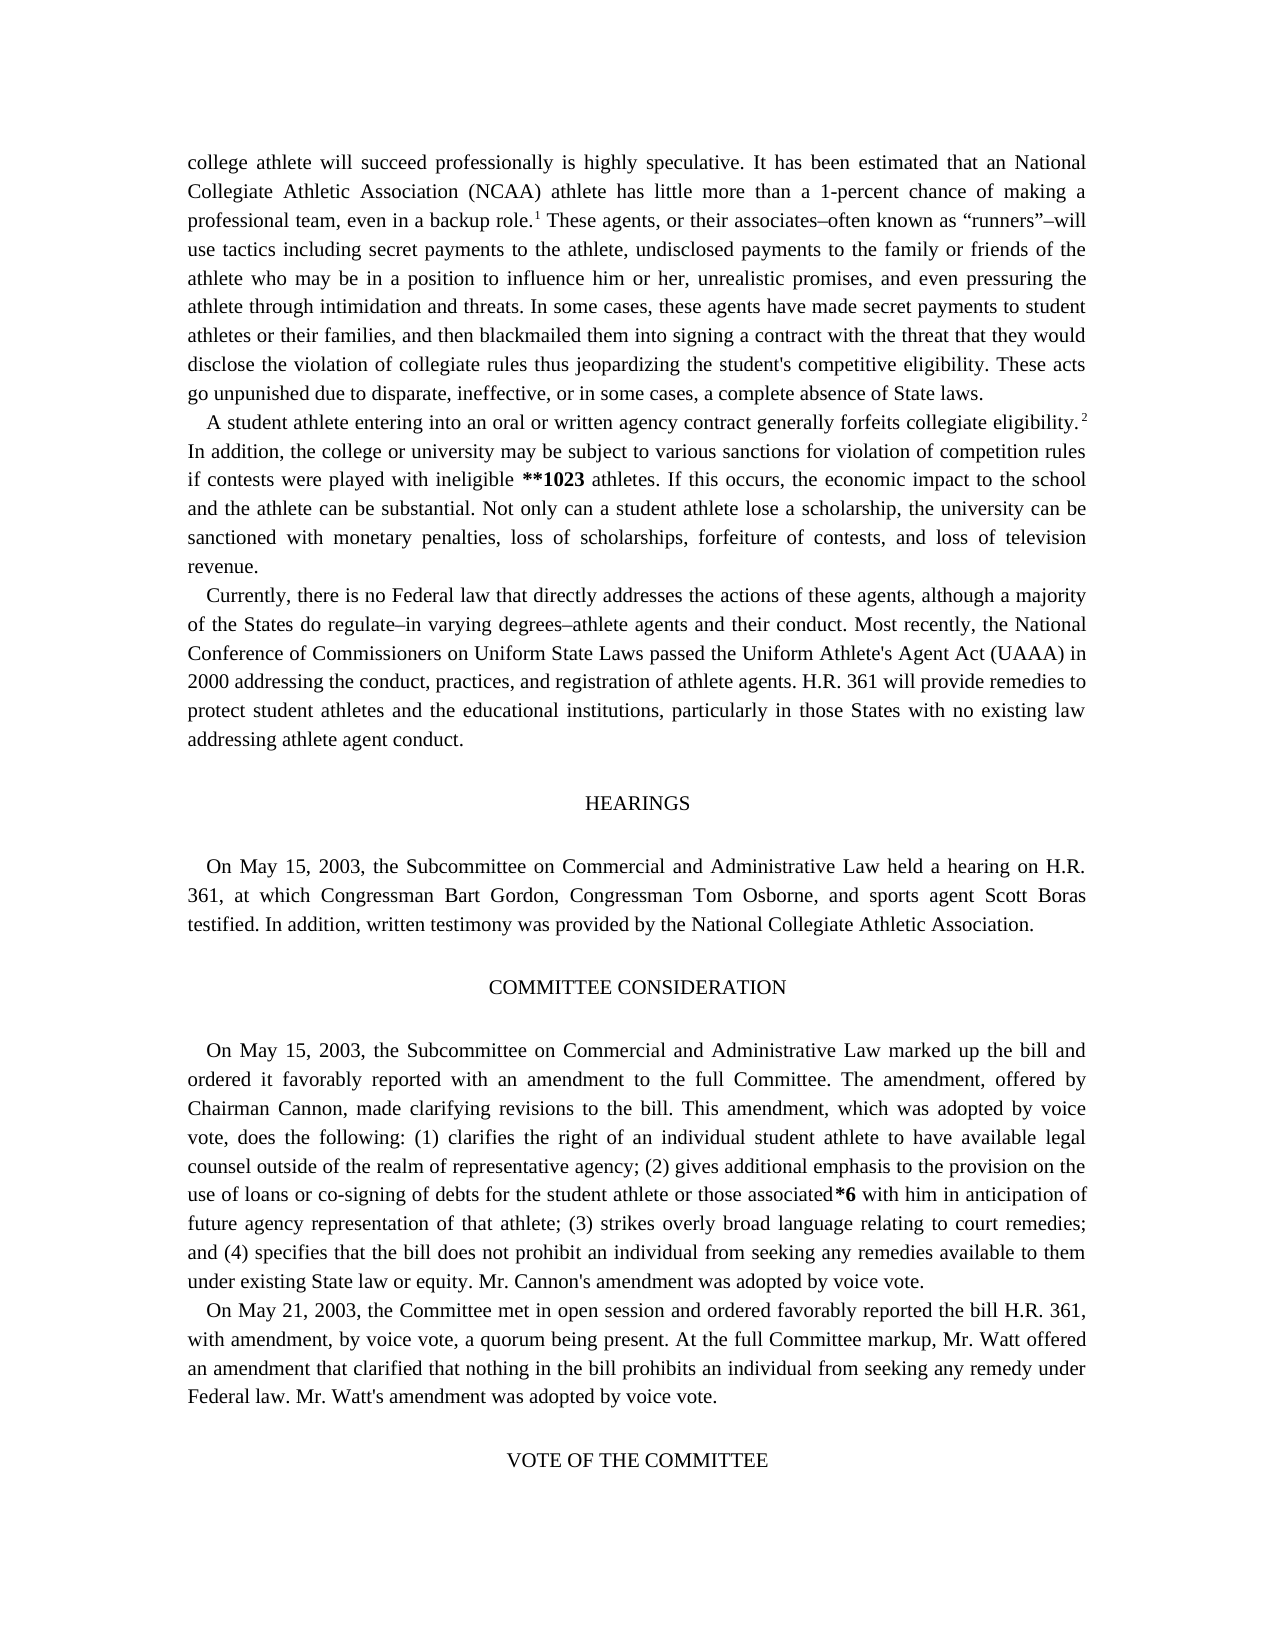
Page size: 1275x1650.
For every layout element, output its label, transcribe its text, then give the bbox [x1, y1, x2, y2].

text HEARINGS [187, 790, 1087, 814]
text On May 21, 2003, the Committee met in open session and ordered favorably reported the bill H.R. 361, with amendment, by voice vote, a quorum being present. At the full Committee markup, Mr. Watt offered an amendment that clarified that nothing in the bill prohibits an individual from seeking any remedy under Federal law. Mr. Watt's amendment was adopted by voice vote. [187, 1298, 1087, 1408]
text A student athlete entering into an oral or written agency contract generally forfeits collegiate eligibility.2 In addition, the college or university may be subject to various sanctions for violation of competition rules if contests were played with ineligible **1023 athletes. If this occurs, the economic impact to the school and the athlete can be substantial. Not only can a student athlete lose a scholarship, the university can be sanctioned with monetary penalties, loss of scholarships, forfeiture of contests, and loss of television revenue. [187, 410, 1087, 578]
text VOTE OF THE COMMITTEE [187, 1448, 1087, 1472]
text On May 15, 2003, the Subcommittee on Commercial and Administrative Law held a hearing on H.R. 361, at which Congressman Bart Gordon, Congressman Tom Osborne, and sports agent Scott Boras testified. In addition, written testimony was provided by the National Collegiate Athletic Association. [187, 854, 1087, 936]
text COMMITTEE CONSIDERATION [187, 975, 1087, 999]
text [187, 150, 1087, 405]
text Currently, there is no Federal law that directly addresses the actions of these agents, although a majority of the States do regulate–in varying degrees–athlete agents and their conduct. Most recently, the National Conference of Commissioners on Uniform State Laws passed the Uniform Athlete's Agent Act (UAAA) in 2000 addressing the conduct, practices, and registration of athlete agents. H.R. 361 will provide remedies to protect student athletes and the educational institutions, particularly in those States with no existing law addressing athlete agent conduct. [187, 583, 1087, 751]
text On May 15, 2003, the Subcommittee on Commercial and Administrative Law marked up the bill and ordered it favorably reported with an amendment to the full Committee. The amendment, offered by Chairman Cannon, made clarifying revisions to the bill. This amendment, which was adopted by voice vote, does the following: (1) clarifies the right of an individual student athlete to have available legal counsel outside of the realm of representative agency; (2) gives additional emphasis to the provision on the use of loans or co-signing of debts for the student athlete or those associated*6 with him in anticipation of future agency representation of that athlete; (3) strikes overly broad language relating to court remedies; and (4) specifies that the bill does not prohibit an individual from seeking any remedies available to them under existing State law or equity. Mr. Cannon's amendment was adopted by voice vote. [187, 1038, 1087, 1293]
